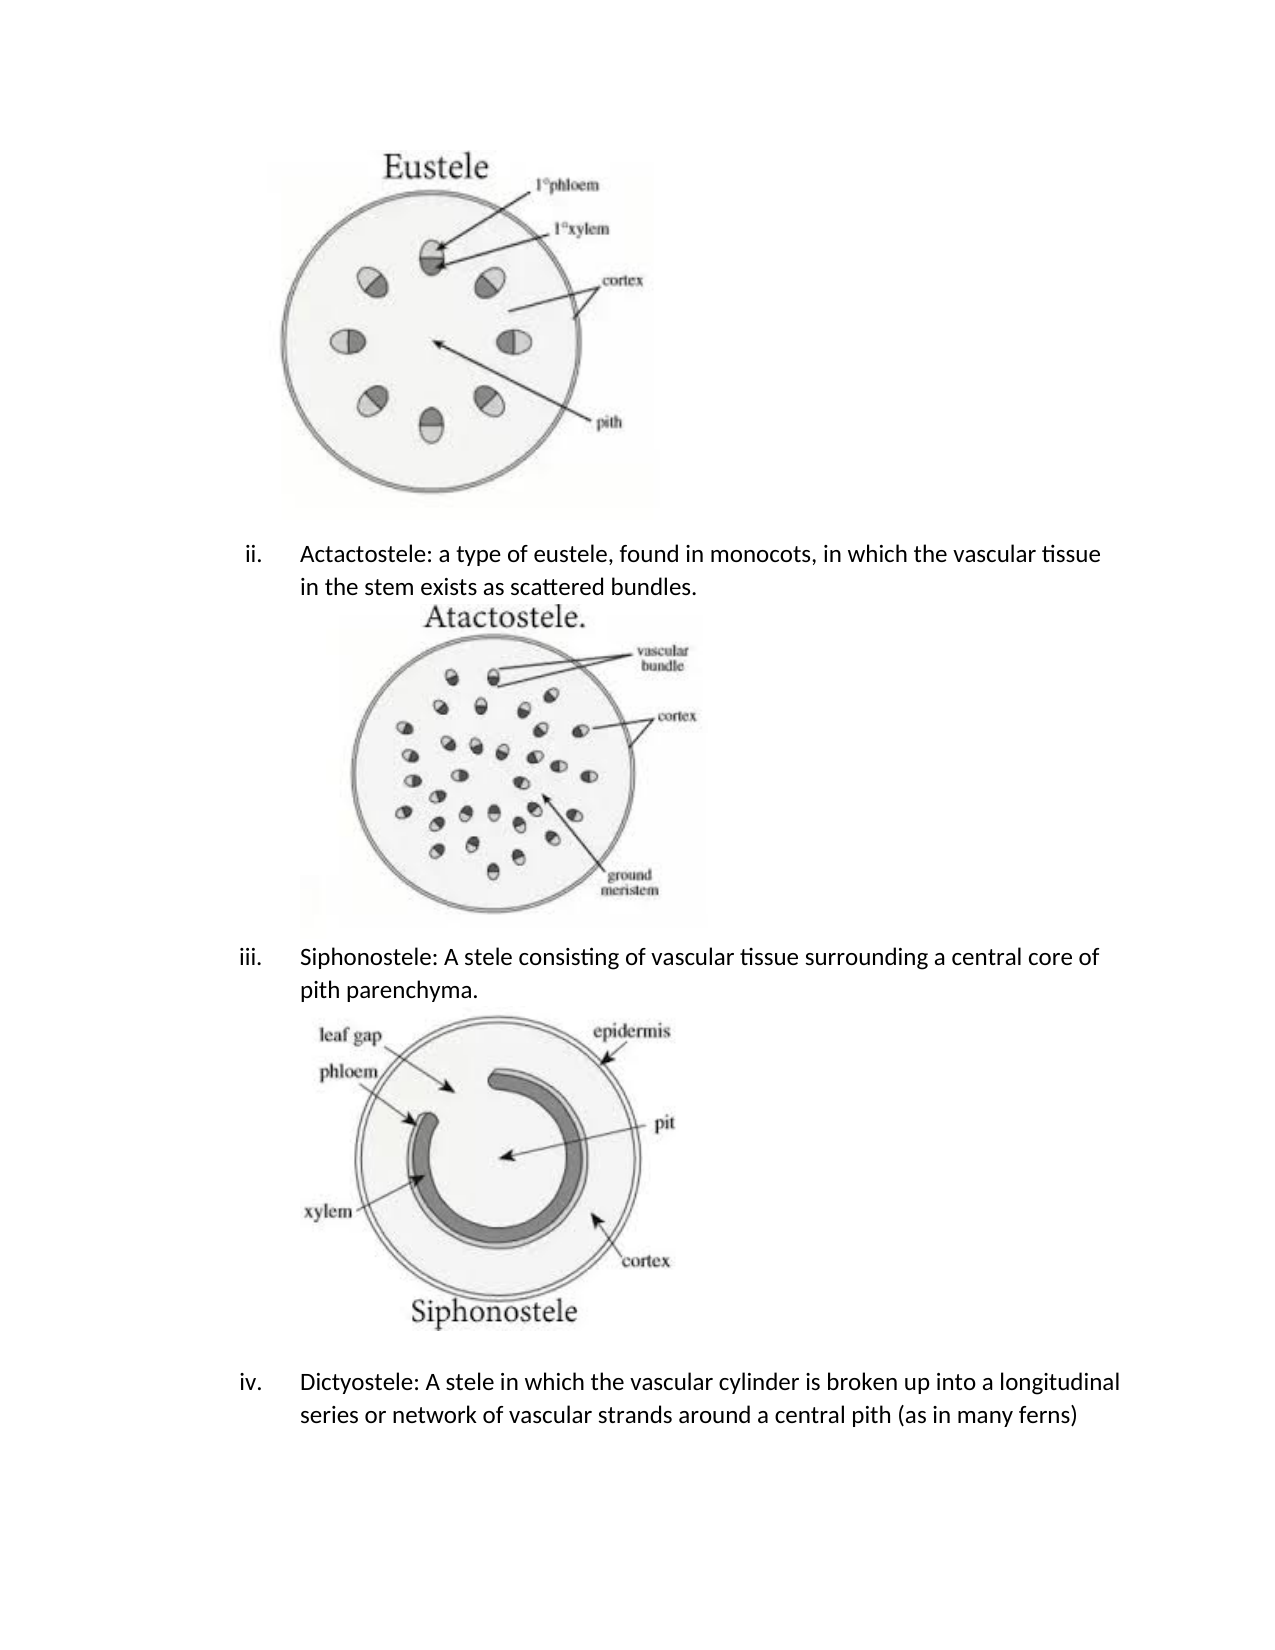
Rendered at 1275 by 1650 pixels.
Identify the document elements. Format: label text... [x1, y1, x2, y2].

list Dictyostele: A stele in which the vascular cylinder is broken up into a longitudinal series or network of vascular strands around a central pith (as in many ferns) [262, 1366, 1125, 1429]
list Siphonostele: A stele consisting of vascular tissue surrounding a central core of pith parenchyma. [262, 941, 1125, 1004]
picture [300, 1006, 682, 1331]
picture [225, 150, 661, 520]
picture [300, 604, 708, 939]
list Actactostele: a type of eustele, found in monocots, in which the vascular tissue in the stem exists as scattered bundles. [262, 538, 1125, 602]
